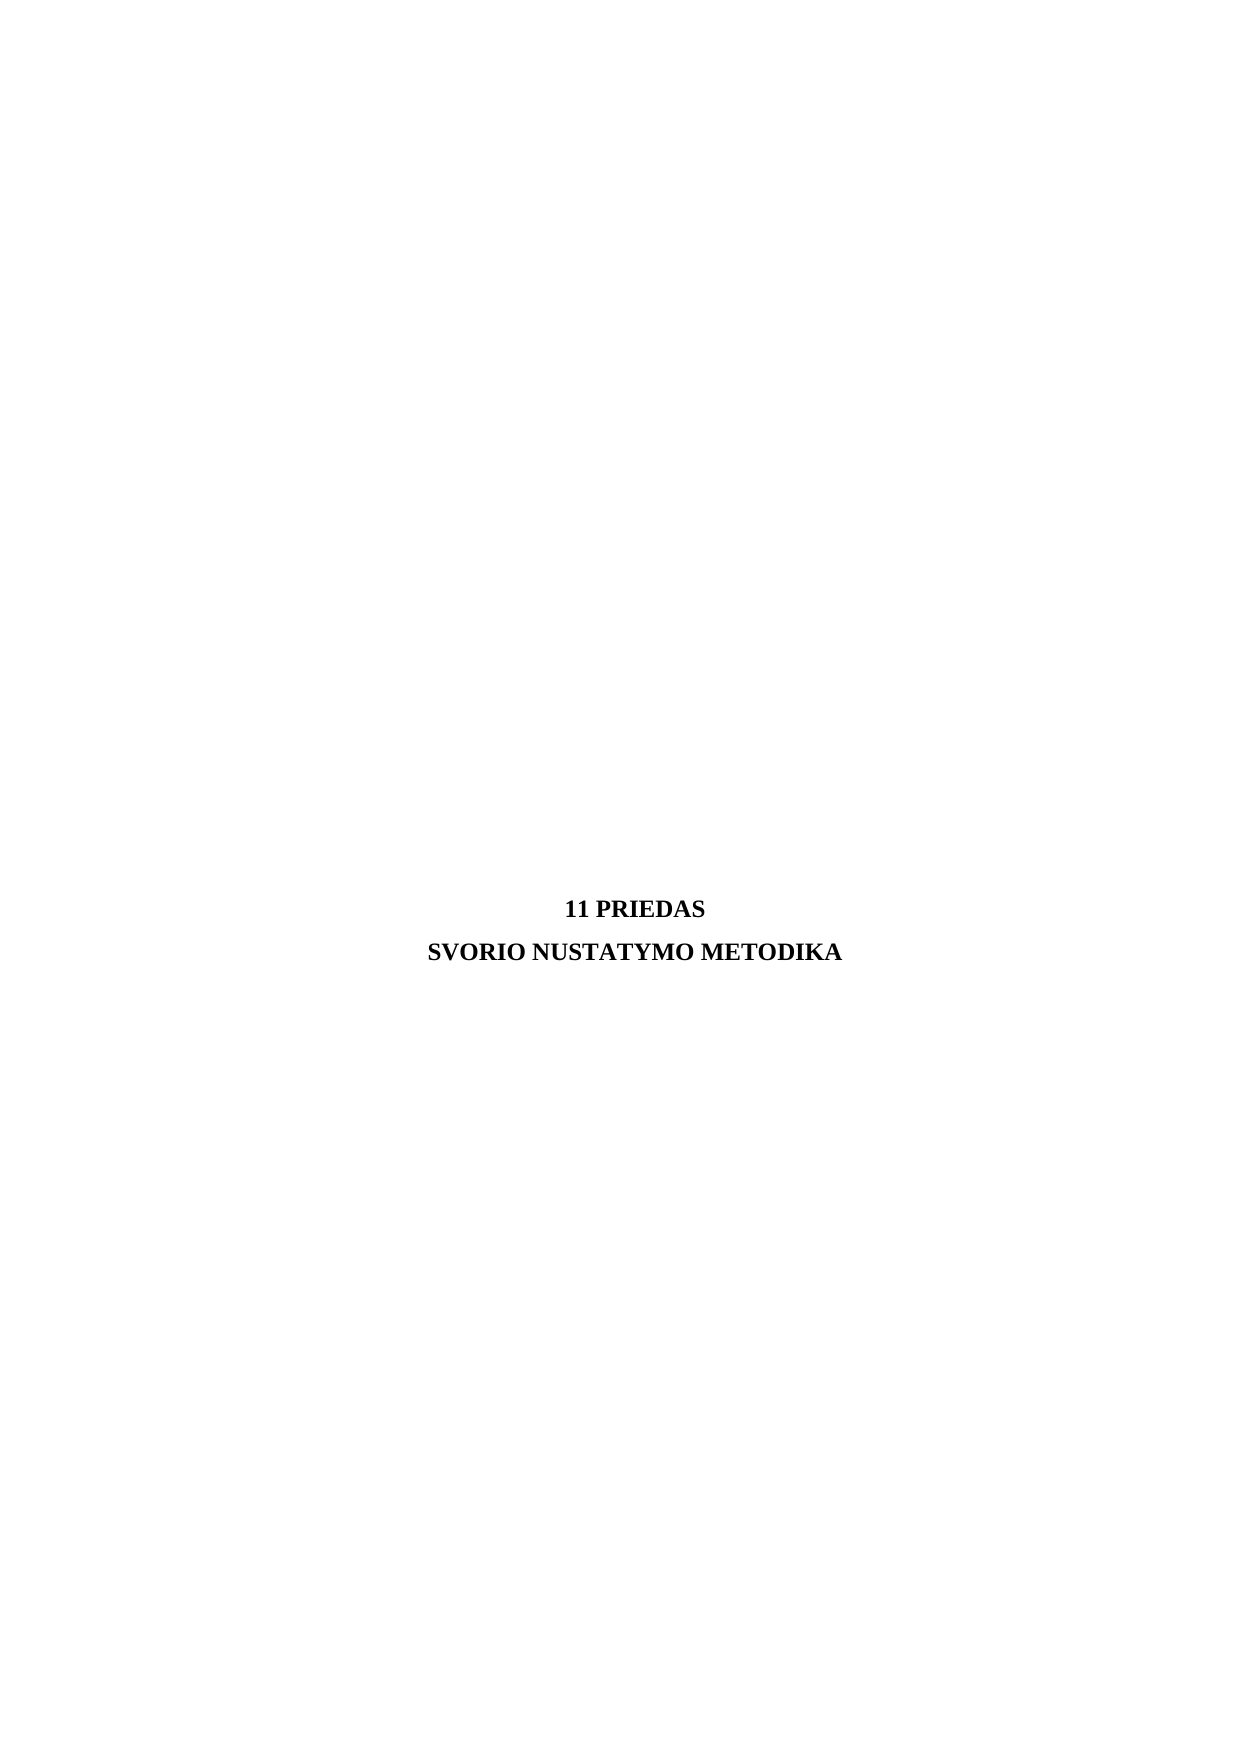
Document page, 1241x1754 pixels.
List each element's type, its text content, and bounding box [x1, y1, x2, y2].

text 11 PRIEDAS [118, 894, 1152, 923]
text SVORIO NUSTATYMO METODIKA [118, 937, 1152, 966]
